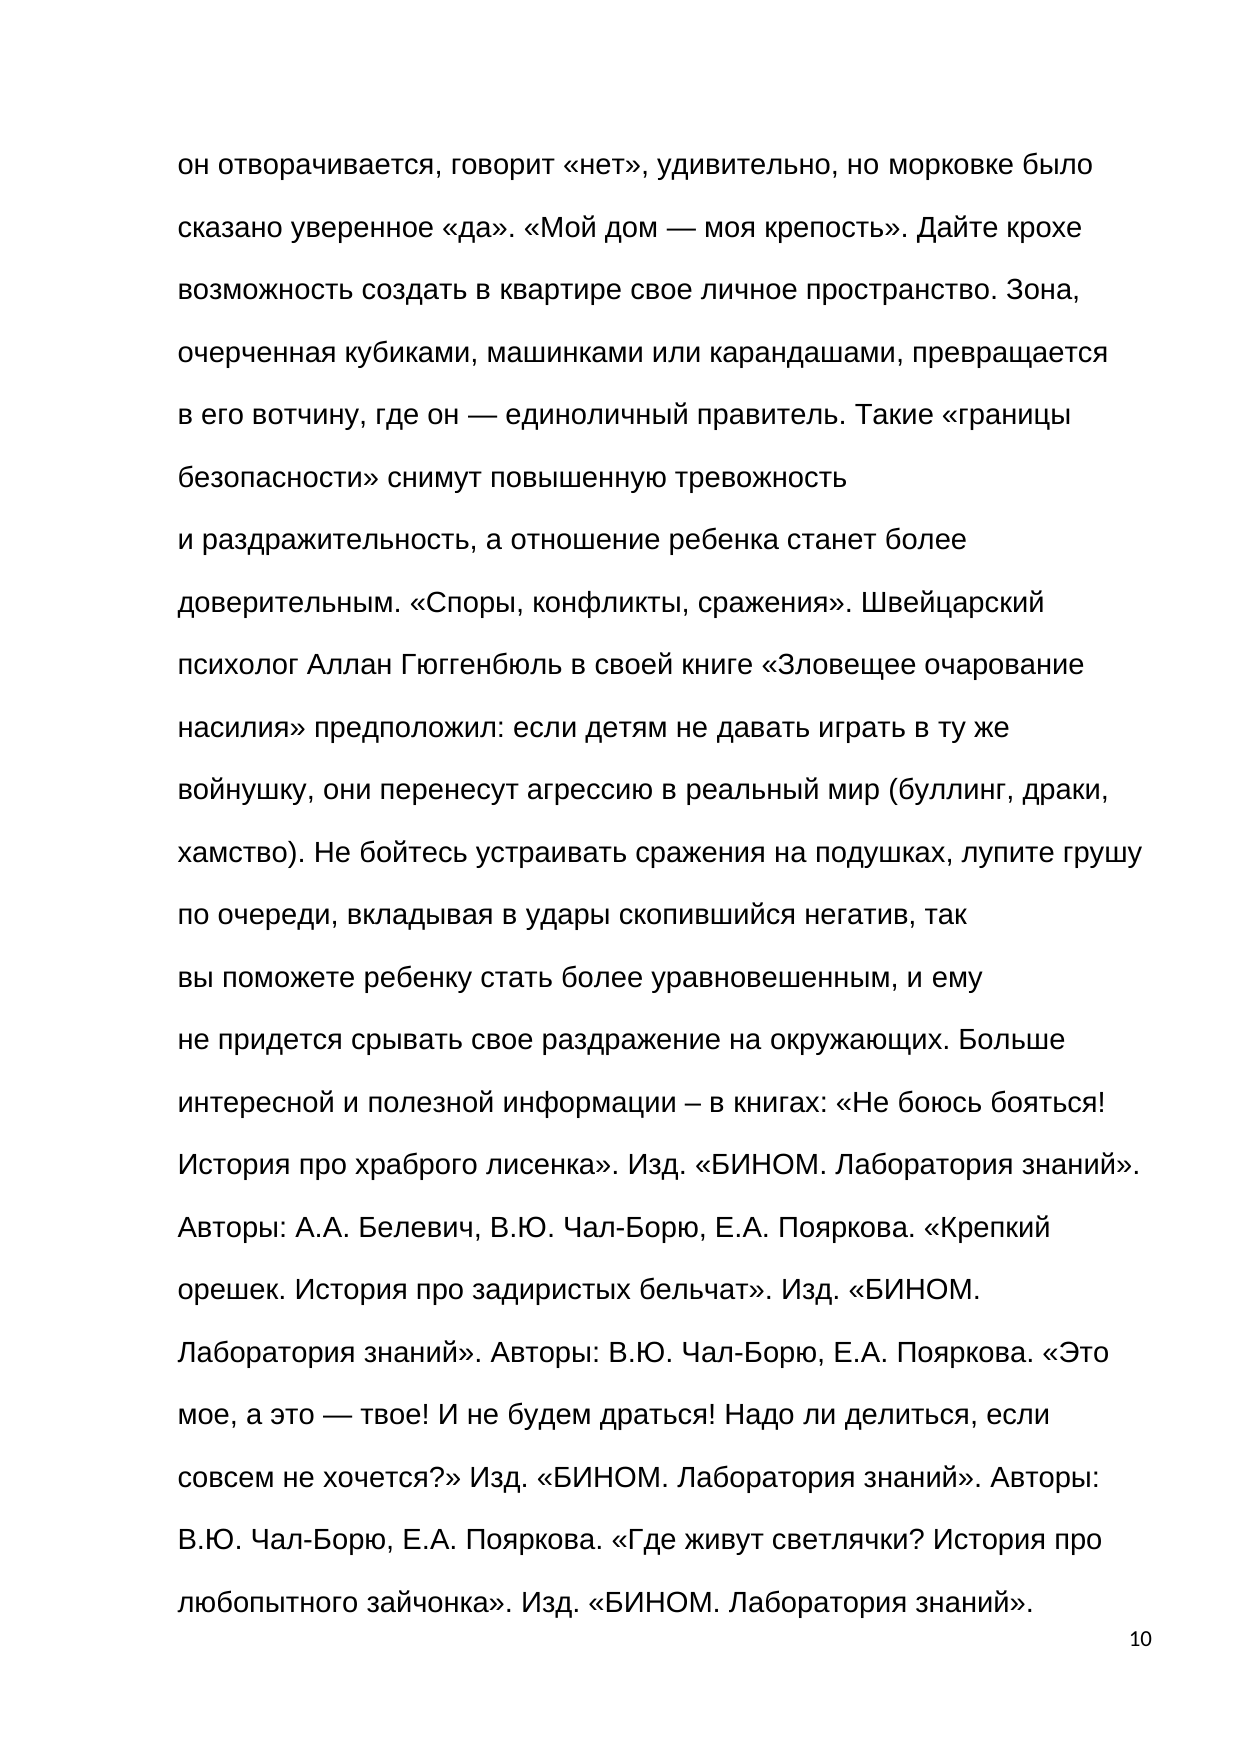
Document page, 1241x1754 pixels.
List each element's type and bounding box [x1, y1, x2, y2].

text [177, 118, 1152, 1618]
